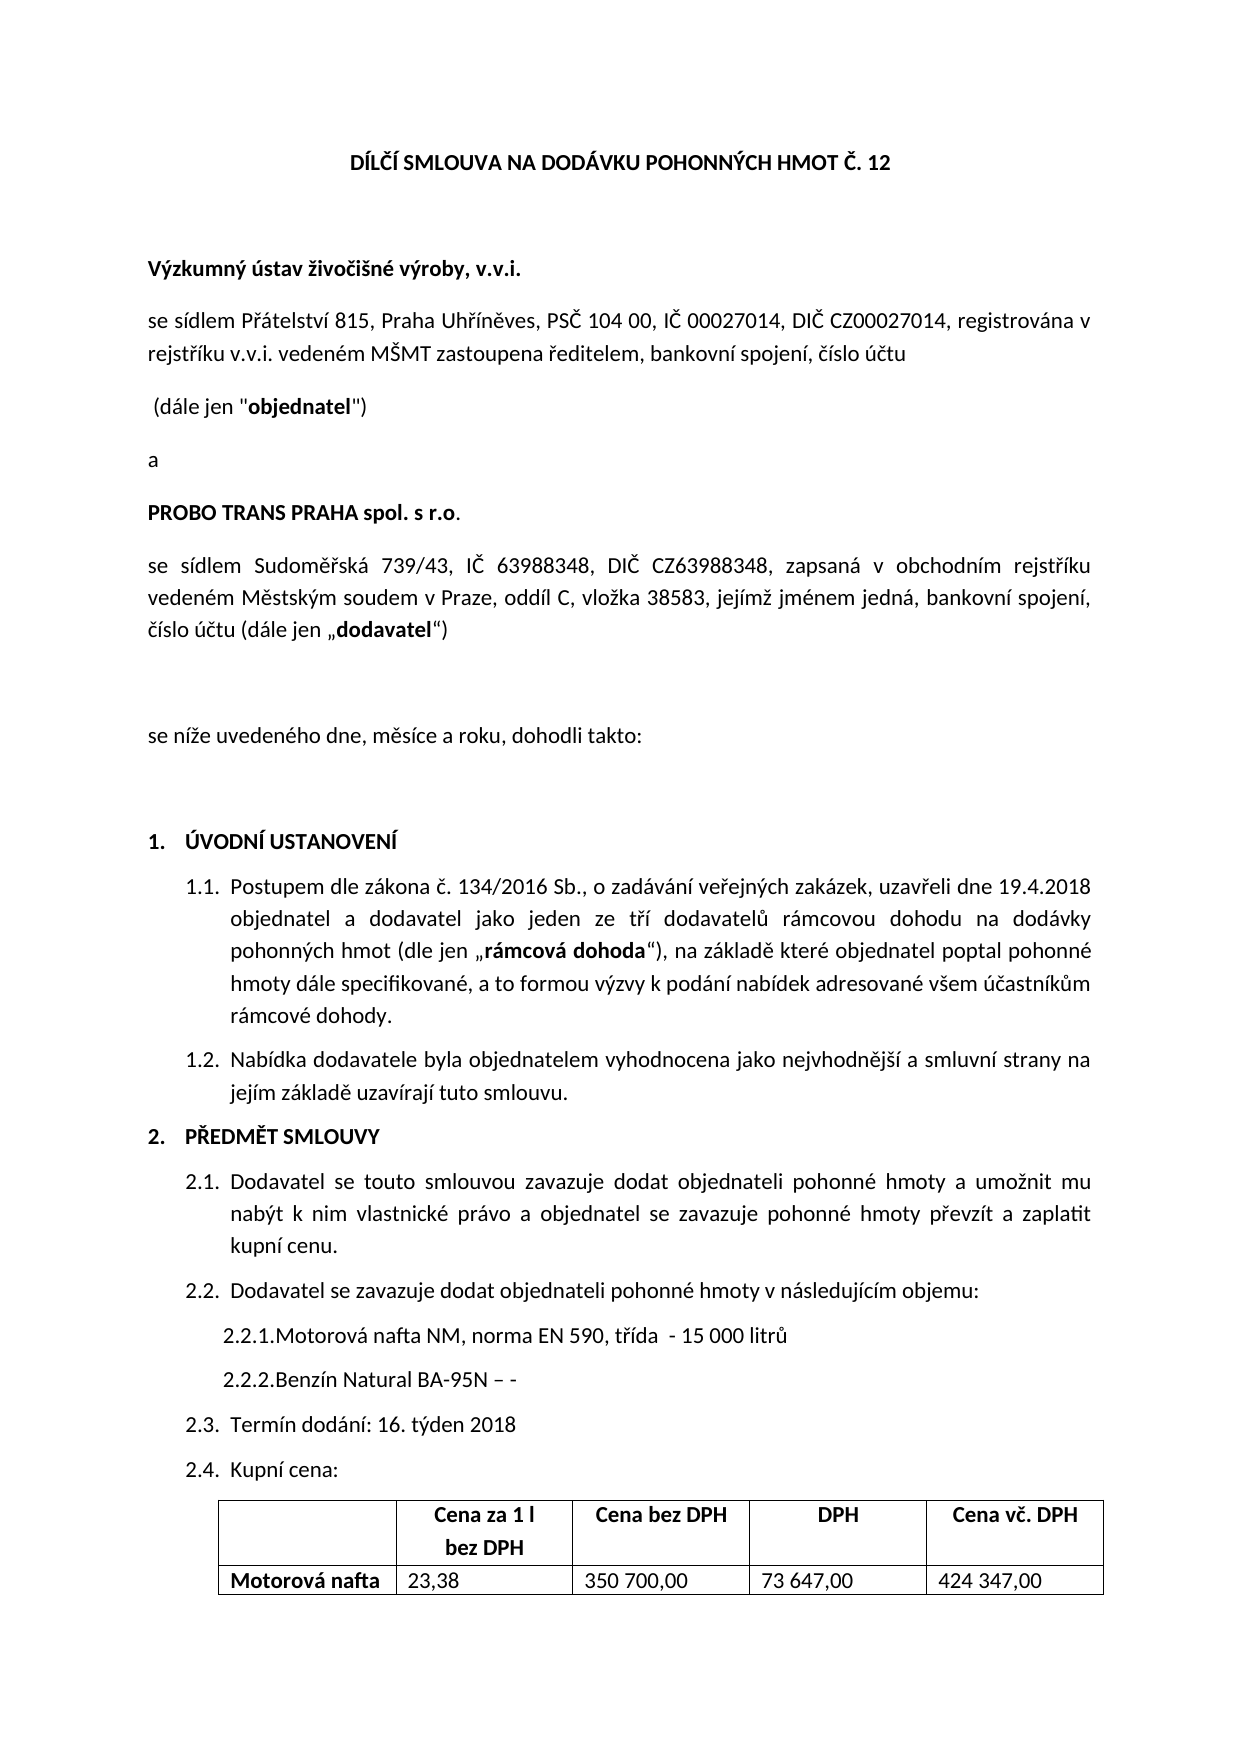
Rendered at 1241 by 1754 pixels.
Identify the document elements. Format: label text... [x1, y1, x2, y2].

table_cell 424 347,00 [927, 1566, 1103, 1594]
list Kupní cena: [185, 1455, 1093, 1483]
list Nabídka dodavatele byla objednatelem vyhodnocena jako nejvhodnější a smluvní strany na jejím základě uzavírají tuto smlouvu. [185, 1046, 1093, 1106]
text se sídlem Sudoměřská 739/43, IČ 63988348, DIČ CZ63988348, zapsaná v obchodním rejstříku vedeném Městským soudem v Praze, oddíl C, vložka 38583, jejímž jménem jedná, bankovní spojení, číslo účtu (dále jen „dodavatel“) [148, 551, 1093, 643]
list ÚVODNÍ USTANOVENÍ [148, 827, 1093, 855]
list Dodavatel se zavazuje dodat objednateli pohonné hmoty v následujícím objemu: [185, 1276, 1093, 1304]
text a [148, 445, 1093, 473]
table_header [219, 1501, 396, 1565]
text DÍLČÍ SMLOUVA NA DODÁVKU POHONNÝCH HMOT Č. 12 [148, 148, 1093, 176]
list PŘEDMĚT SMLOUVY [148, 1122, 1093, 1150]
list Motorová nafta NM, norma EN 590, třída - 15 000 litrů [223, 1321, 1093, 1349]
text (dále jen "objednatel") [148, 392, 1093, 420]
text se níže uvedeného dne, měsíce a roku, dohodli takto: [148, 721, 1093, 749]
text se sídlem Přátelství 815, Praha Uhříněves, PSČ 104 00, IČ 00027014, DIČ CZ00027014, registrována v rejstříku v.v.i. vedeném MŠMT zastoupena ředitelem, bankovní spojení, číslo účtu [148, 307, 1093, 367]
list Benzín Natural BA-95N – - [223, 1366, 1093, 1393]
table_header Cena za 1 l bez DPH [397, 1501, 572, 1565]
list Postupem dle zákona č. 134/2016 Sb., o zadávání veřejných zakázek, uzavřeli dne 19.4.2018 objednatel a dodavatel jako jeden ze tří dodavatelů rámcovou dohodu na dodávky pohonných hmot (dle jen „rámcová dohoda“), na základě které objednatel poptal pohonné hmoty dále specifikované, a to formou výzvy k podání nabídek adresované všem účastníkům rámcové dohody. [185, 872, 1093, 1029]
text PROBO TRANS PRAHA spol. s r.o. [148, 498, 1093, 526]
table_header Cena bez DPH [573, 1501, 749, 1565]
table_header DPH [750, 1501, 926, 1565]
list Termín dodání: 16. týden 2018 [185, 1410, 1093, 1438]
table_cell 23,38 [397, 1566, 572, 1594]
table_header Cena vč. DPH [927, 1501, 1103, 1565]
table_cell Motorová nafta [219, 1566, 396, 1594]
text Výzkumný ústav živočišné výroby, v.v.i. [148, 254, 1093, 282]
table_cell 73 647,00 [750, 1566, 926, 1594]
table_cell 350 700,00 [573, 1566, 749, 1594]
list Dodavatel se touto smlouvou zavazuje dodat objednateli pohonné hmoty a umožnit mu nabýt k nim vlastnické právo a objednatel se zavazuje pohonné hmoty převzít a zaplatit kupní cenu. [185, 1167, 1093, 1259]
